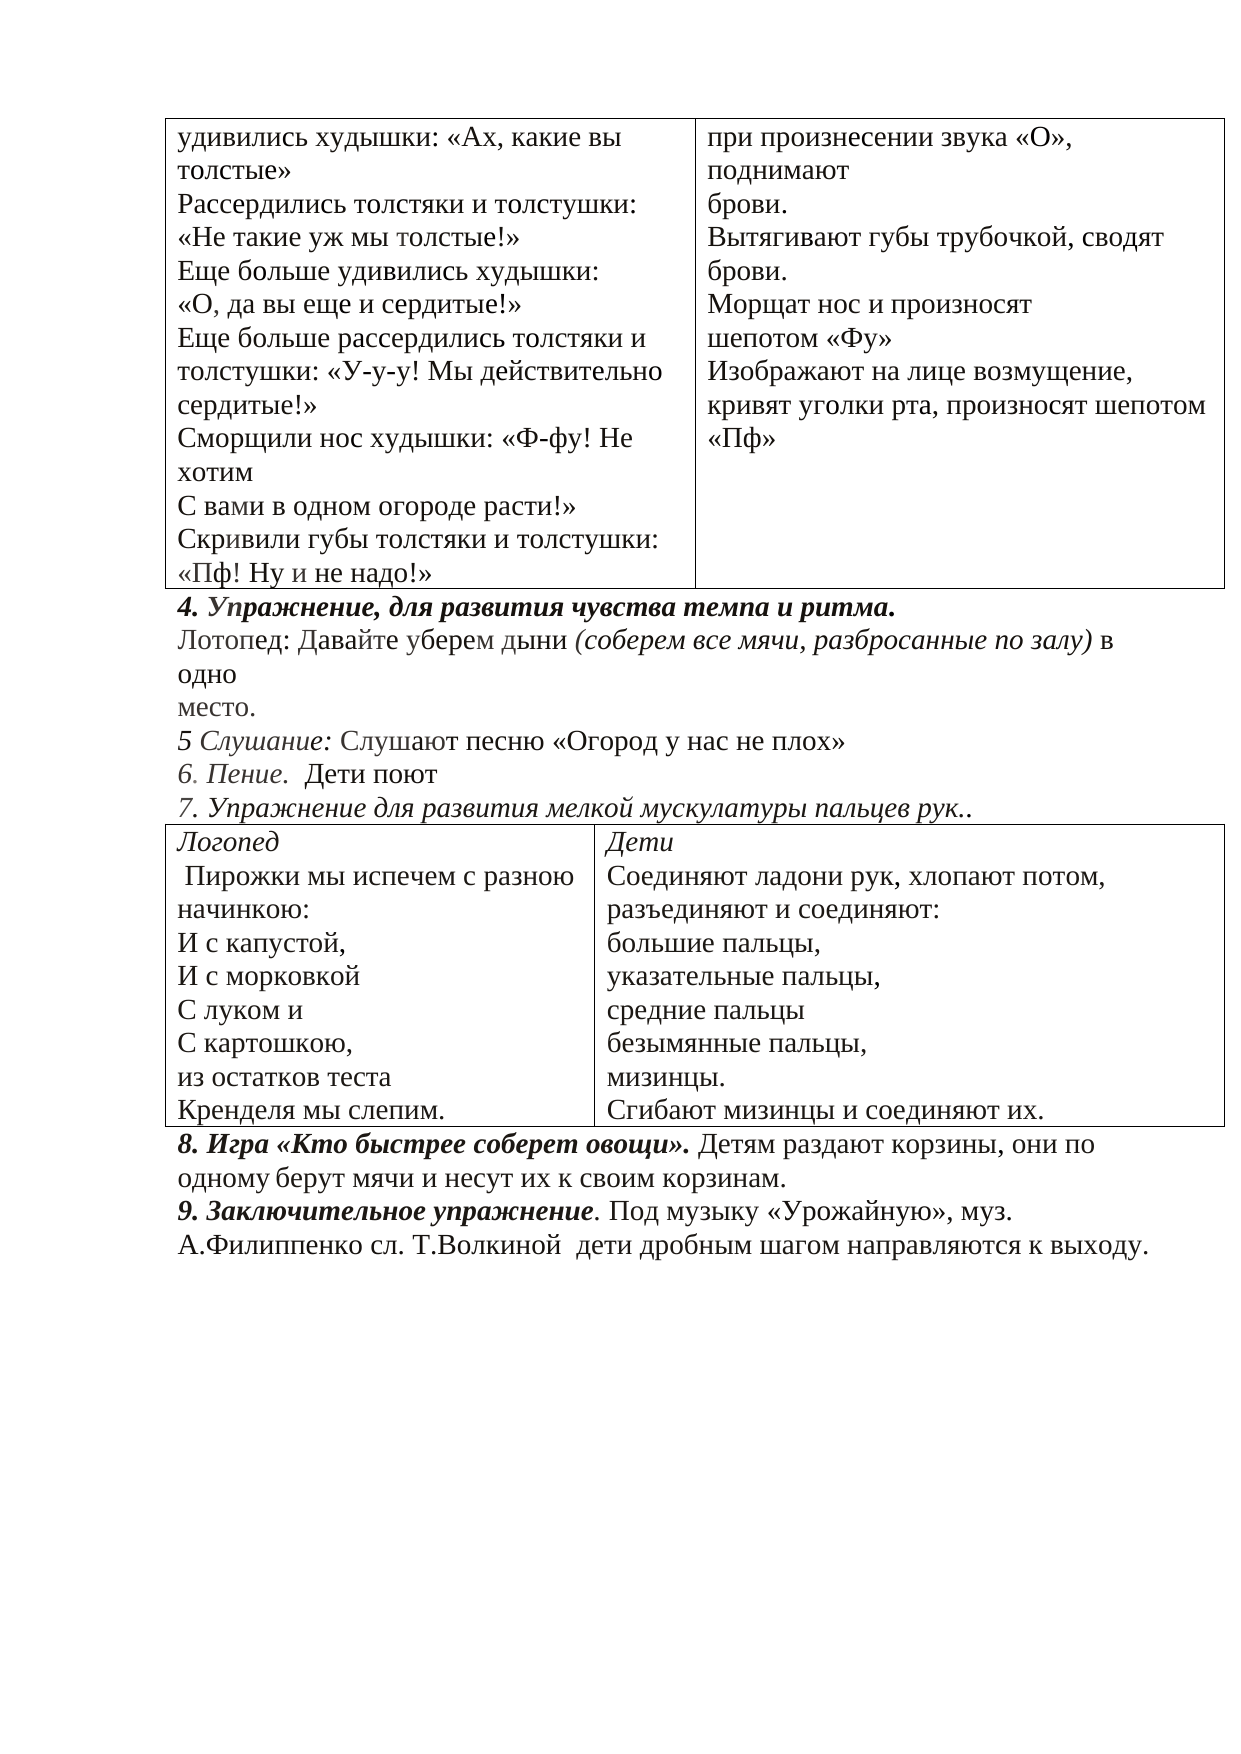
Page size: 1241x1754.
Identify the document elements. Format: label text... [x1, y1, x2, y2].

text 5 Слушание: Слушают песню «Огород у нас не плох» [177, 723, 1152, 756]
text 9. Заключительное упражнение. Под музыку «Урожайную», муз. А.Филиппенко сл. Т.Волкиной дети дробным шагом направляются к выходу. [177, 1193, 1152, 1261]
text место. [177, 689, 1152, 723]
text 4. Упражнение, для развития чувства темпа и pиmмa. [177, 589, 1152, 622]
text Лотопед: Давайте уберем дыни (соберем все мячи, разбросанные по залу) в одно [177, 622, 1152, 689]
table_header Дети Соединяют ладони рук, хлопают потом, разъединяют и соединяют: большие пальцы, указательные пальцы, средние пальцы безымянные пальцы, мизинцы. Сгибают мизинцы и соединяют их. [595, 825, 1224, 1126]
table_header Логопед Пирожки мы испечем с разною начинкою: И с капустой, И с морковкой С луком и С картошкою, из остатков теста Кренделя мы слепим. [166, 825, 594, 1126]
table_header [166, 119, 695, 588]
text 8. Игра «Кто быстрее соберет овощи». Детям раздают корзины, они по одному берут мячи и несут их к своим корзинам. [177, 1127, 1152, 1193]
text 7. Упражнение для развития мелкой мускулатуры пальцев рук.. [177, 790, 1152, 823]
text 6. Пение. Дети поют [177, 756, 1152, 790]
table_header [696, 119, 1224, 588]
